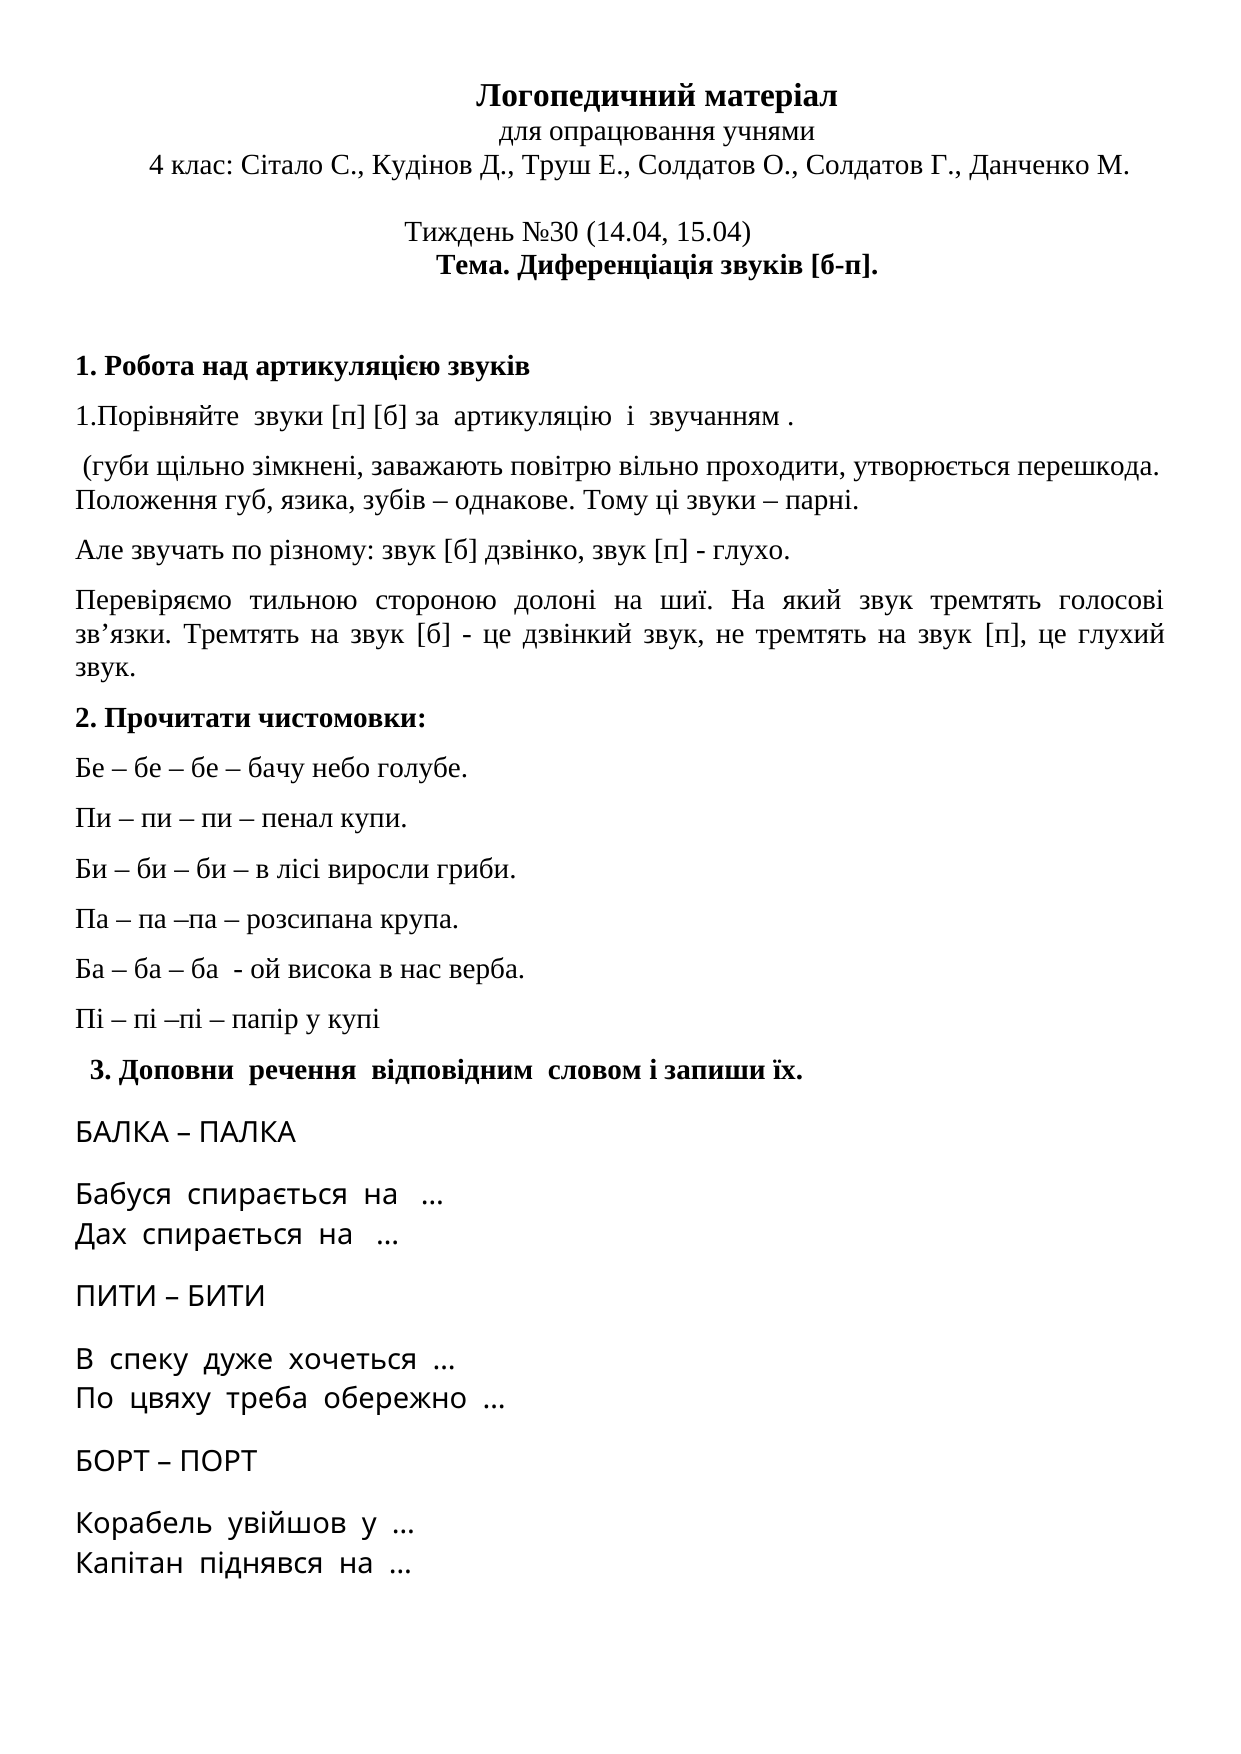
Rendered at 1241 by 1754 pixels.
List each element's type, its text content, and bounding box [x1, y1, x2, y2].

text 1.Порівняйте звуки [п] [б] за артикуляцію і звучанням . [75, 398, 1165, 432]
text ПИТИ – БИТИ [75, 1276, 1165, 1315]
text Пи – пи – пи – пенал купи. [75, 800, 1165, 834]
text Тиждень №30 (14.04, 15.04) [75, 214, 1165, 247]
text Логопедичний матеріал [75, 75, 1165, 113]
text 1. Робота над артикуляцією звуків [75, 348, 1165, 382]
text (губи щільно зімкнені, заважають повітрю вільно проходити, утворюється перешкода. Положення губ, язика, зубів – однакове. Тому ці звуки – парні. [75, 448, 1165, 516]
text Дах спирається на … [75, 1213, 1165, 1253]
text БОРТ – ПОРТ [75, 1440, 1165, 1480]
text 3. Доповни речення відповідним словом і запиши їх. [75, 1052, 1165, 1086]
text Би – би – би – в лісі виросли гриби. [75, 851, 1165, 884]
text Корабель увійшов у … [75, 1502, 1165, 1542]
text По цвяху треба обережно … [75, 1378, 1165, 1417]
text БАЛКА – ПАЛКА [75, 1111, 1165, 1151]
text для опрацювання учнями [75, 113, 1165, 147]
text Капітан піднявся на … [75, 1542, 1165, 1582]
text Бабуся спирається на … [75, 1173, 1165, 1213]
text Бе – бе – бе – бачу небо голубе. [75, 750, 1165, 784]
text В спеку дуже хочеться … [75, 1338, 1165, 1378]
text Але звучать по різному: звук [б] дзвінко, звук [п] - глухо. [75, 532, 1165, 566]
text Перевіряємо тильною стороною долоні на шиї. На який звук тремтять голосові зв’язки. Тремтять на звук [б] - це дзвінкий звук, не тремтять на звук [п], це глухий звук. [75, 582, 1165, 683]
text 4 клас: Сітало С., Кудінов Д., Труш Е., Солдатов О., Солдатов Г., Данченко М. [75, 147, 1165, 180]
text Тема. Диференціація звуків [б-п]. [75, 247, 1165, 281]
text 2. Прочитати чистомовки: [75, 700, 1165, 733]
text Па – па –па – розсипана крупа. [75, 901, 1165, 934]
text Ба – ба – ба - ой висока в нас верба. [75, 951, 1165, 985]
text Пі – пі –пі – папір у купі [75, 1002, 1165, 1035]
